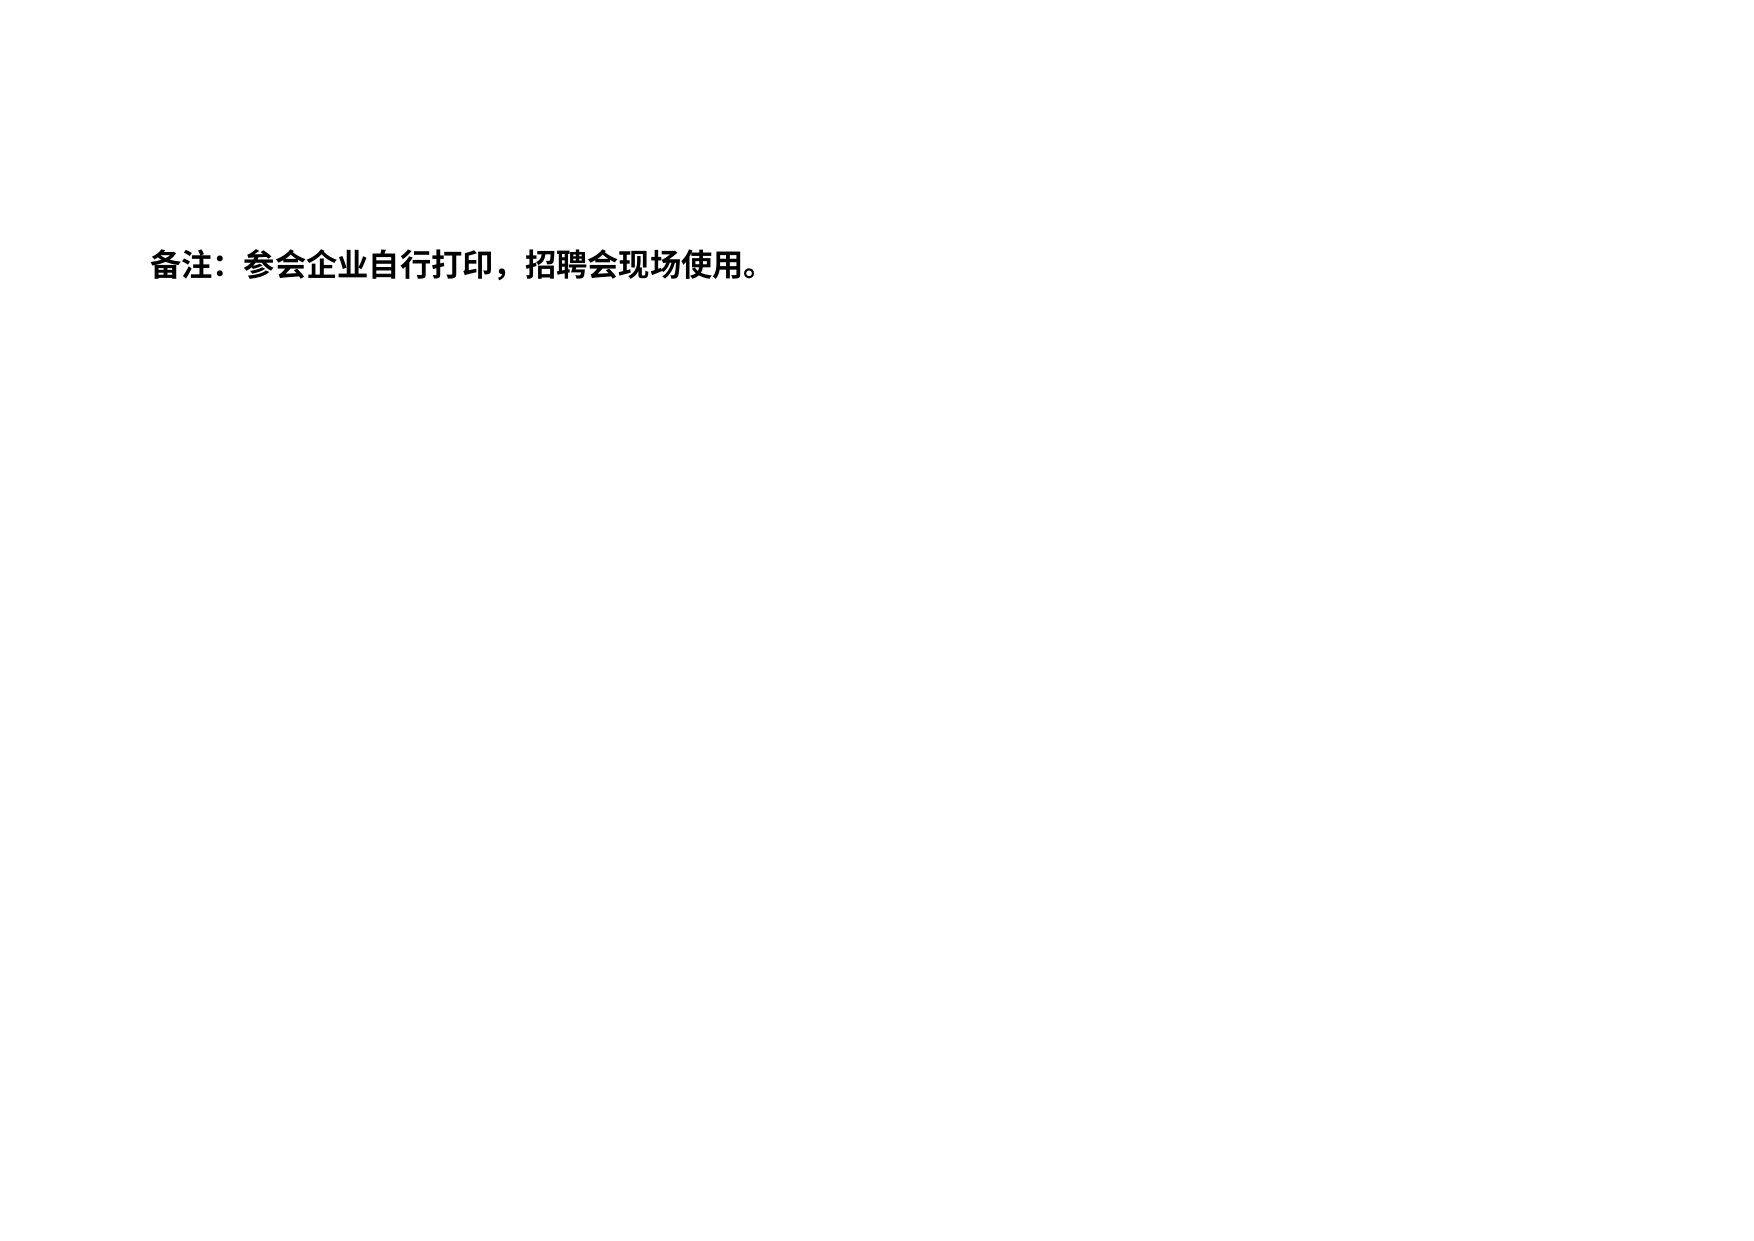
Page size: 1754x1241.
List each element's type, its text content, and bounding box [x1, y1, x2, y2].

text 备注：参会企业自行打印，招聘会现场使用。 [150, 230, 1604, 295]
